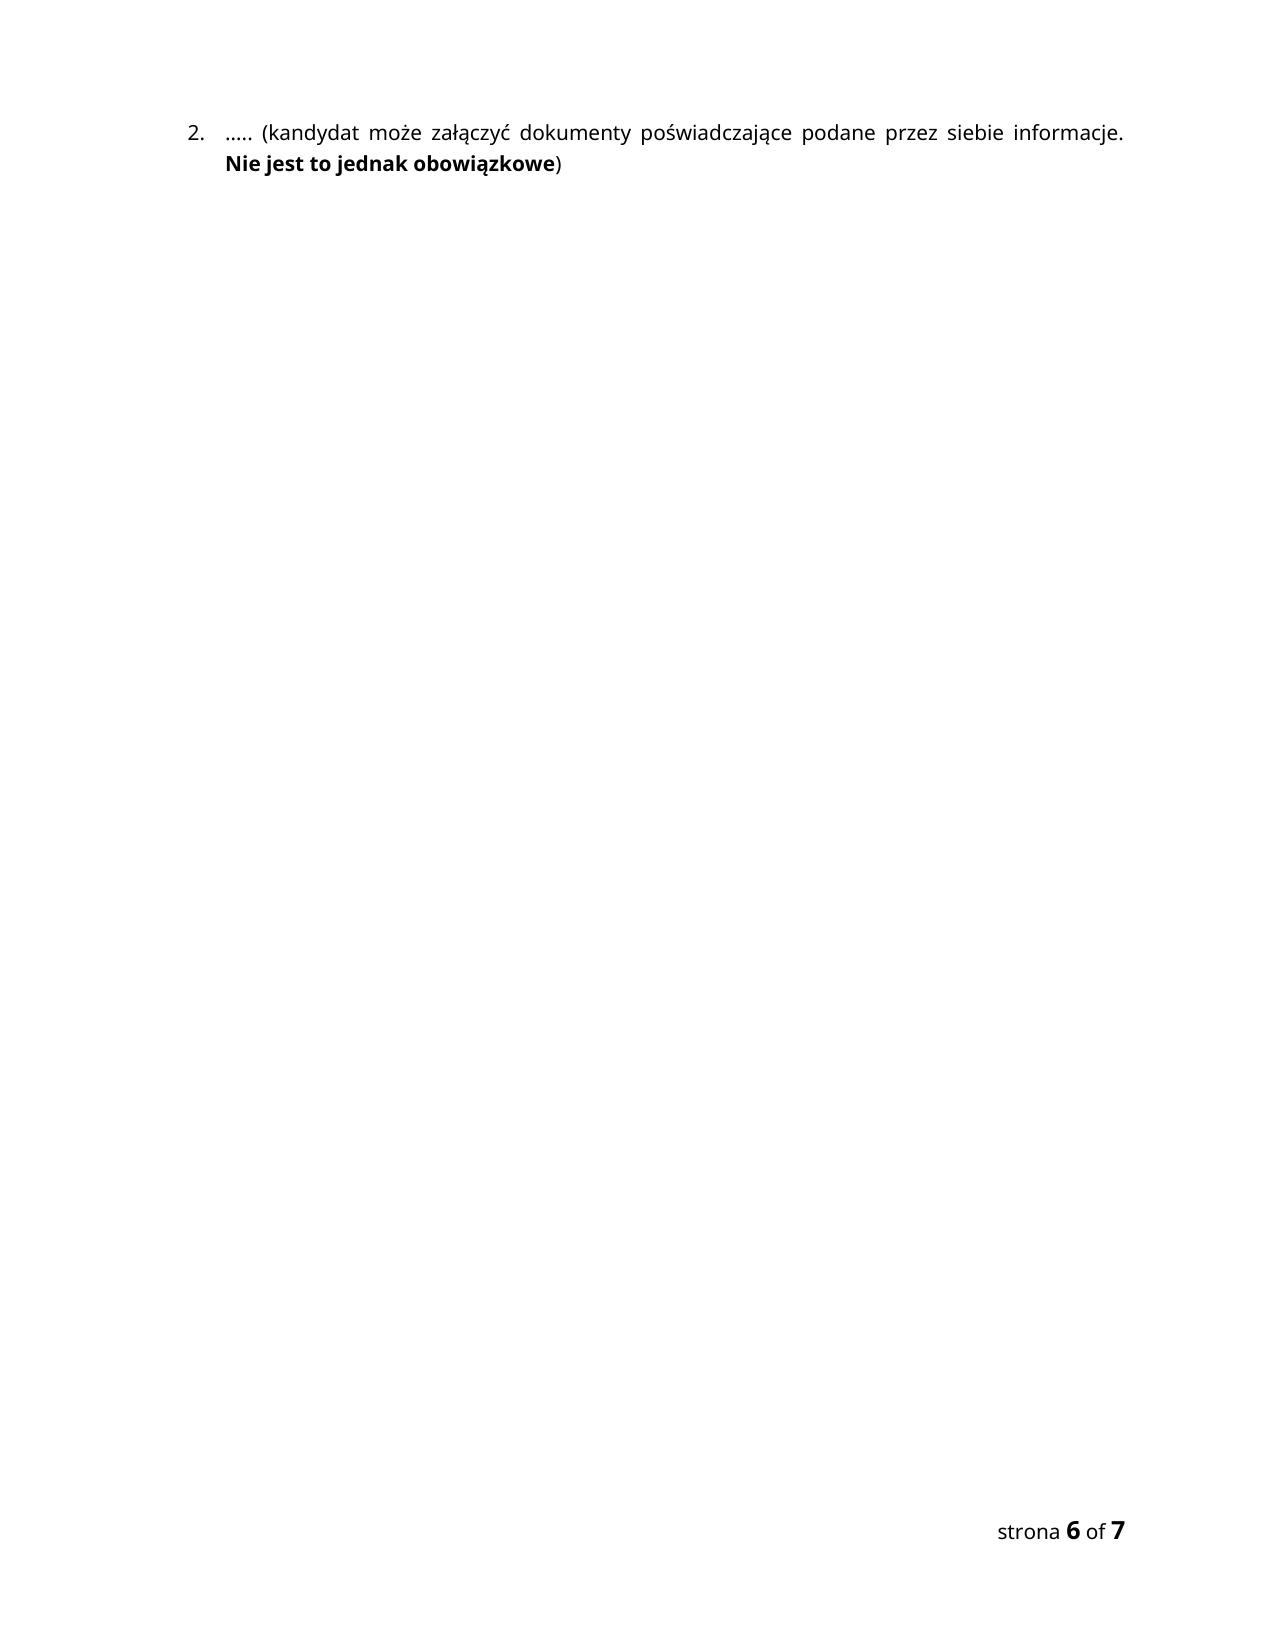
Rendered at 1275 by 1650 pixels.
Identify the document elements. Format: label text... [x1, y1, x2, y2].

list ….. (kandydat może załączyć dokumenty poświadczające podane przez siebie informacje. Nie jest to jednak obowiązkowe) [187, 118, 1125, 177]
